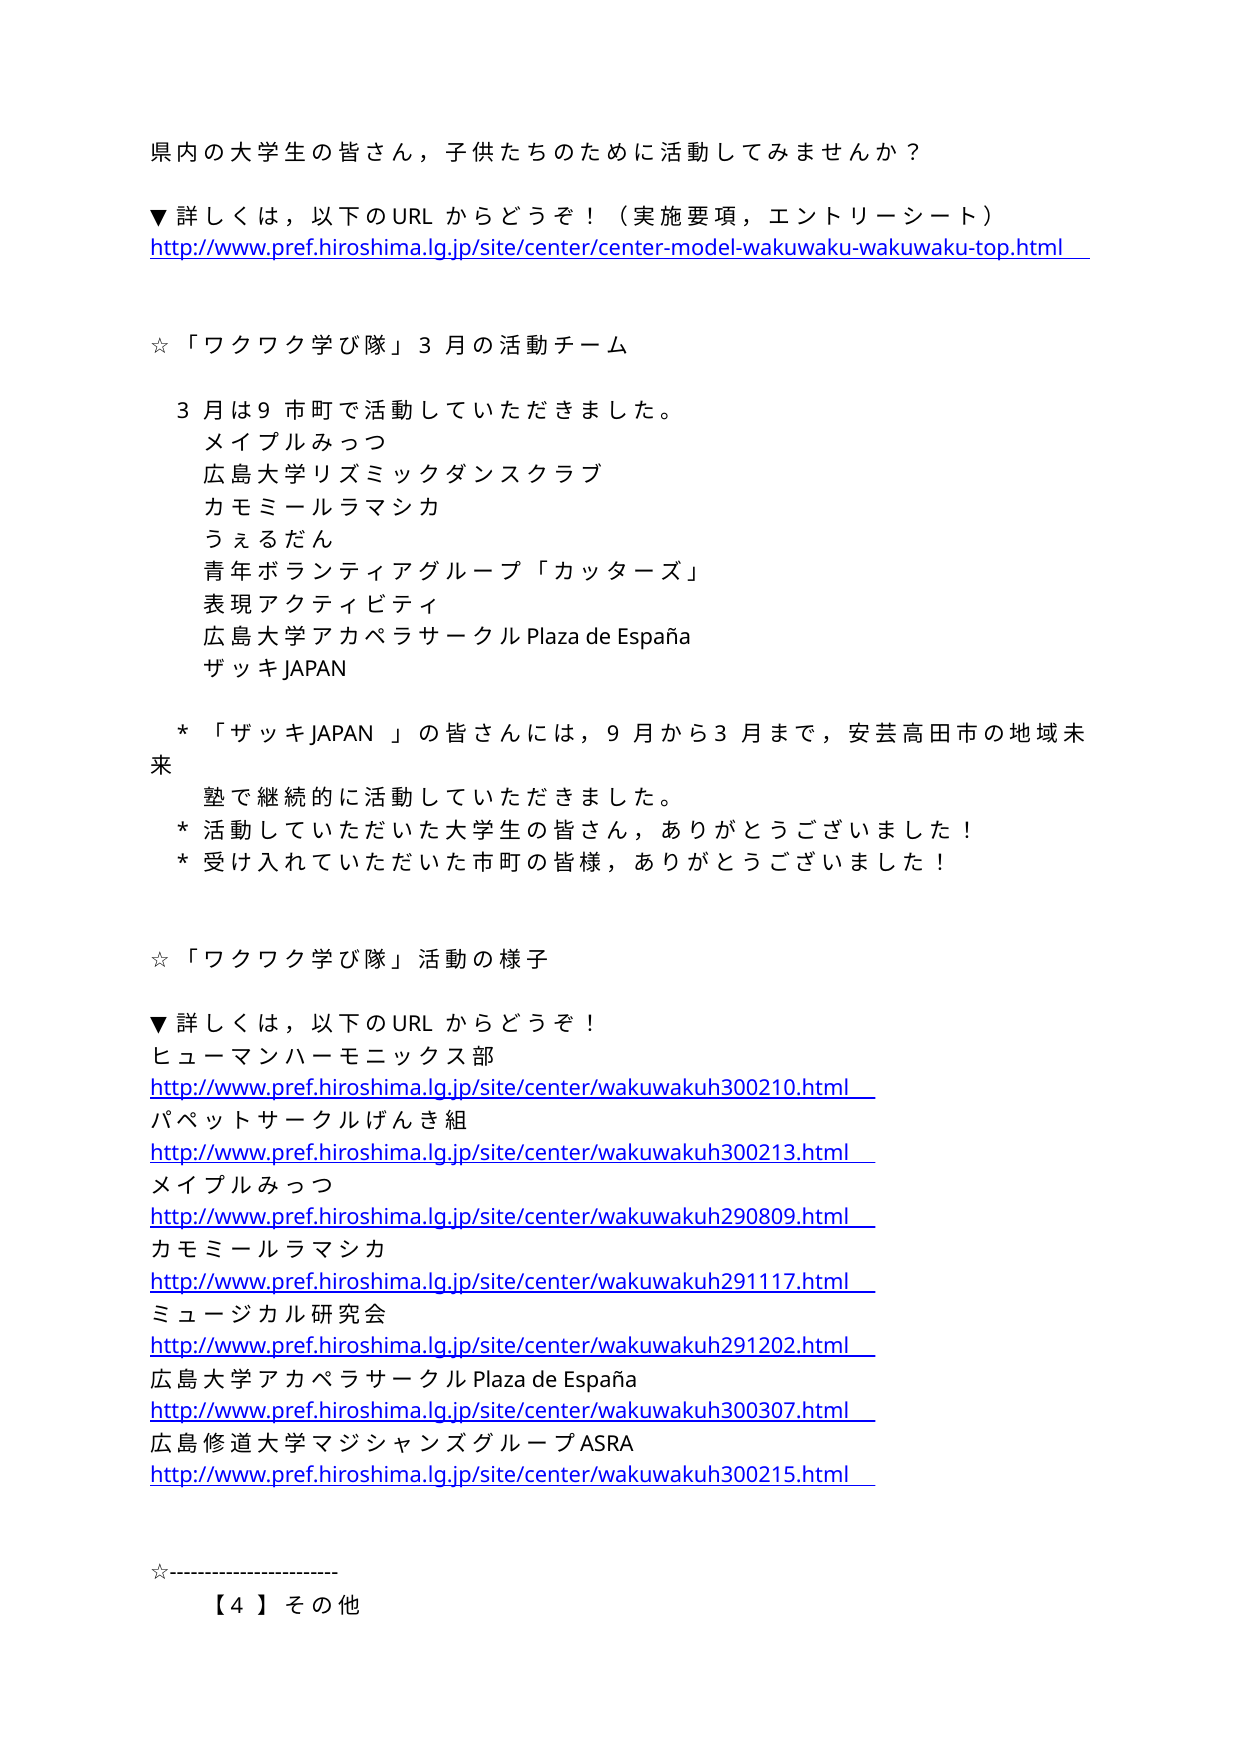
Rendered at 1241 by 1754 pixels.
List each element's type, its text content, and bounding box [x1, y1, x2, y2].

text カモミールラマシカ [150, 1232, 1090, 1264]
text ミュージカル研究会 [150, 1297, 1090, 1329]
text 青年ボランティアグループ「カッターズ」 [150, 554, 1090, 586]
text http://www.pref.hiroshima.lg.jp/site/center/wakuwakuh291202.html [150, 1329, 1090, 1361]
text パペットサークルげんき組 [150, 1103, 1090, 1135]
text ▼詳しくは，以下のURLからどうぞ！ [150, 1006, 1090, 1038]
text http://www.pref.hiroshima.lg.jp/site/center/center-model-wakuwaku-wakuwaku-top.html [150, 231, 1090, 258]
text http://www.pref.hiroshima.lg.jp/site/center/wakuwakuh290809.html [150, 1200, 1090, 1232]
text ▼詳しくは，以下のURLからどうぞ！（実施要項，エントリーシート） [150, 199, 1090, 231]
text 広島大学アカペラサークルPlaza de España [150, 1361, 1090, 1394]
text 3月は9市町で活動していただきました。 [150, 393, 1090, 425]
text うぇるだん [150, 522, 1090, 554]
text メイプルみっつ [150, 1168, 1090, 1200]
text *活動していただいた大学生の皆さん，ありがとうございました！ [150, 812, 1090, 845]
text *受け入れていただいた市町の皆様，ありがとうございました！ [150, 845, 1090, 877]
text カモミールラマシカ [150, 489, 1090, 522]
text ザッキJAPAN [150, 651, 1090, 683]
text *「ザッキJAPAN」の皆さんには，9月から3月まで，安芸高田市の地域未来 [150, 716, 1090, 780]
text 広島大学リズミックダンスクラブ [150, 457, 1090, 489]
text ☆「ワクワク学び隊」活動の様子 [150, 942, 1090, 974]
text http://www.pref.hiroshima.lg.jp/site/center/wakuwakuh291117.html [150, 1264, 1090, 1297]
text 表現アクティビティ [150, 586, 1090, 619]
text http://www.pref.hiroshima.lg.jp/site/center/wakuwakuh300213.html [150, 1135, 1090, 1168]
text ヒューマンハーモニックス部 [150, 1038, 1090, 1071]
text 塾で継続的に活動していただきました。 [150, 780, 1090, 812]
text 広島大学アカペラサークルPlaza de España [150, 619, 1090, 651]
text メイプルみっつ [150, 425, 1090, 457]
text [150, 134, 1090, 167]
text 広島修道大学マジシャンズグループASRA http://www.pref.hiroshima.lg.jp/site/center/wakuwakuh300215.html [150, 1426, 1090, 1491]
text ☆「ワクワク学び隊」3月の活動チーム [150, 328, 1090, 360]
text ☆------------------------ [150, 1555, 1090, 1587]
text 【4】その他 [150, 1587, 1090, 1620]
text http://www.pref.hiroshima.lg.jp/site/center/wakuwakuh300307.html [150, 1394, 1090, 1426]
text http://www.pref.hiroshima.lg.jp/site/center/wakuwakuh300210.html [150, 1071, 1090, 1103]
